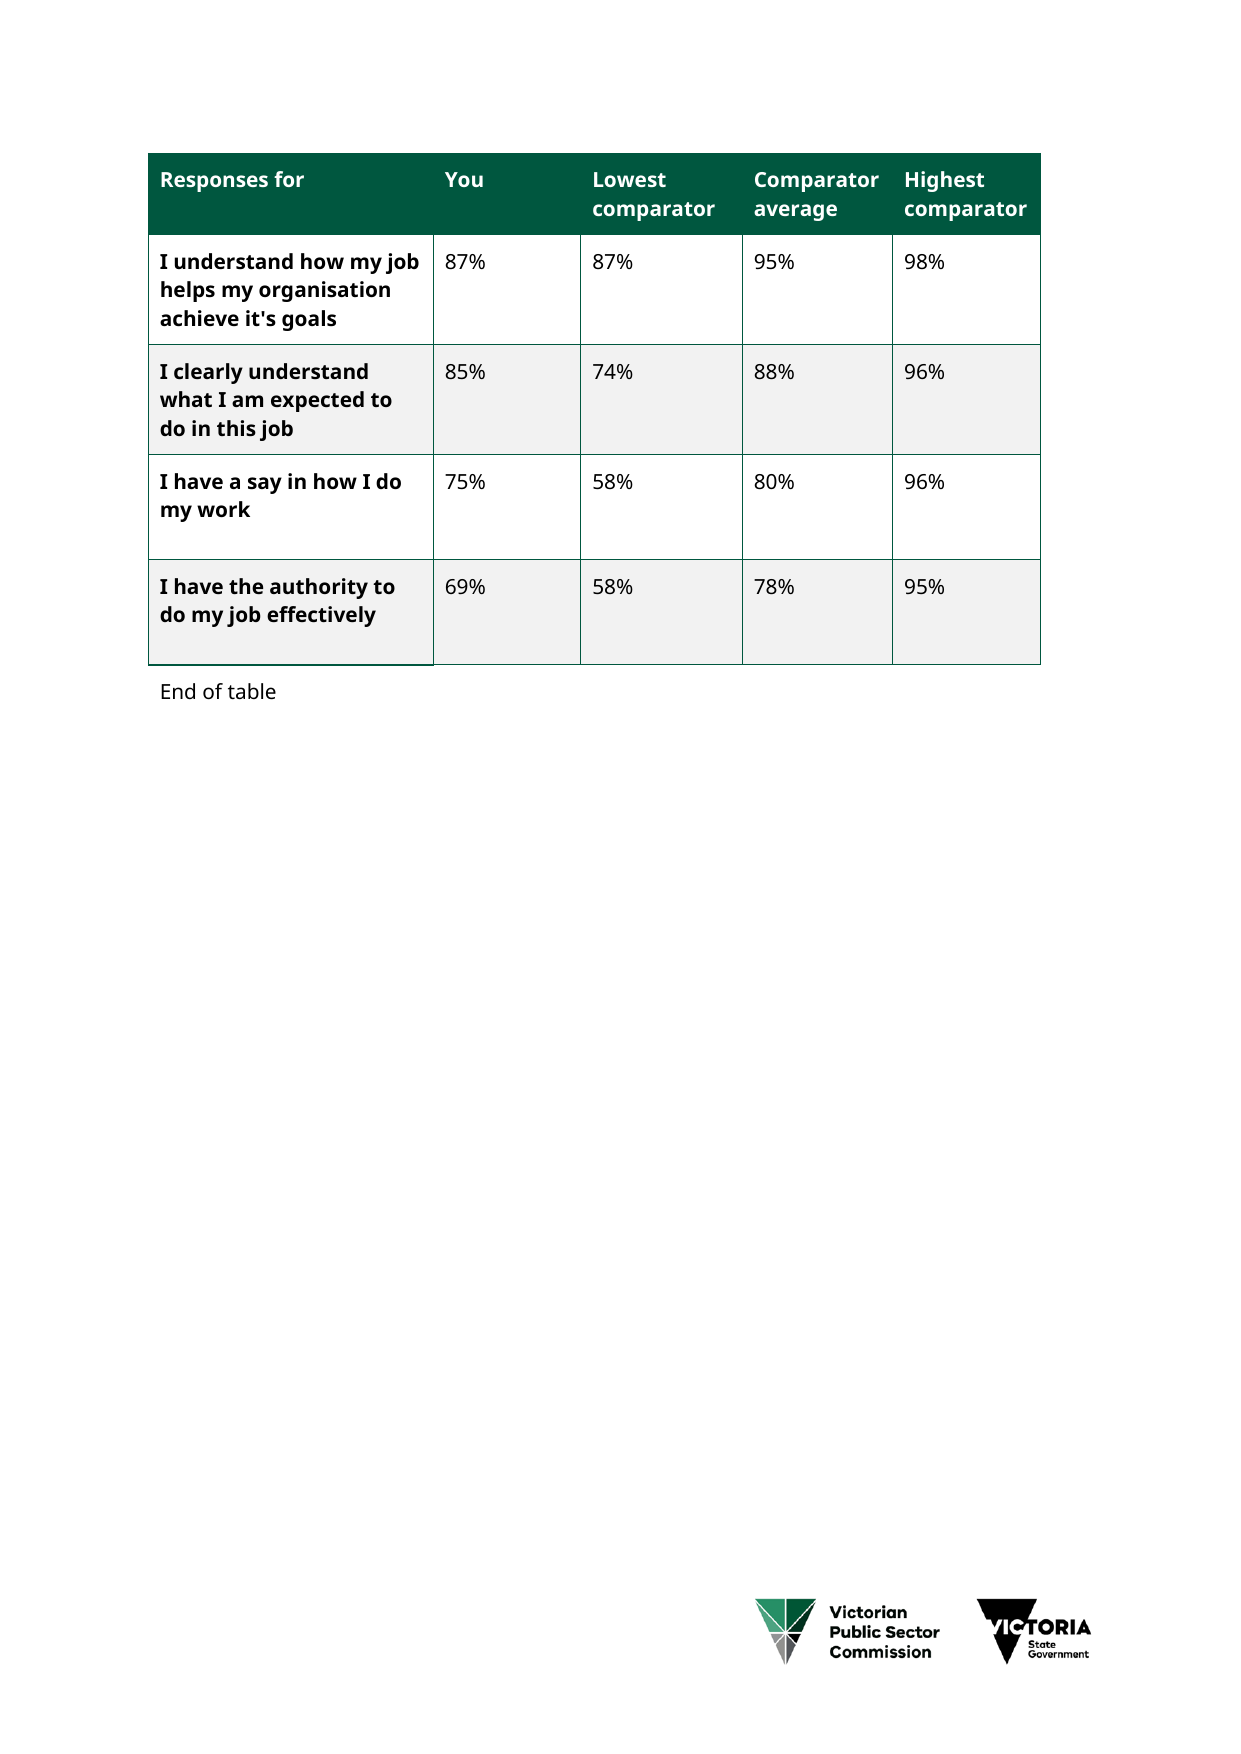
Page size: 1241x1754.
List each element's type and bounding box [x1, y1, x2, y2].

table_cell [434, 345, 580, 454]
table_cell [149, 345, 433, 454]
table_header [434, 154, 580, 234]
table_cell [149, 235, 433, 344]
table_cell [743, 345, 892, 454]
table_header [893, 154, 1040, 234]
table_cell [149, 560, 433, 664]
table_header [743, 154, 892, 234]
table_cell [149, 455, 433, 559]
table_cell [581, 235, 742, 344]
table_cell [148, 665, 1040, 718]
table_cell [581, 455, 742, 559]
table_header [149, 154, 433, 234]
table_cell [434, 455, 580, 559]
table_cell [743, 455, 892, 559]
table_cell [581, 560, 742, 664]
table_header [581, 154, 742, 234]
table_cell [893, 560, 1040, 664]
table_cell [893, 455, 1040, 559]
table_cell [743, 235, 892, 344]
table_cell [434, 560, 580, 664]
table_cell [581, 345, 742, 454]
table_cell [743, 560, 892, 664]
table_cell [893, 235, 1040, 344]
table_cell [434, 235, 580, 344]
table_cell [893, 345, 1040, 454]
picture [754, 1598, 1093, 1666]
